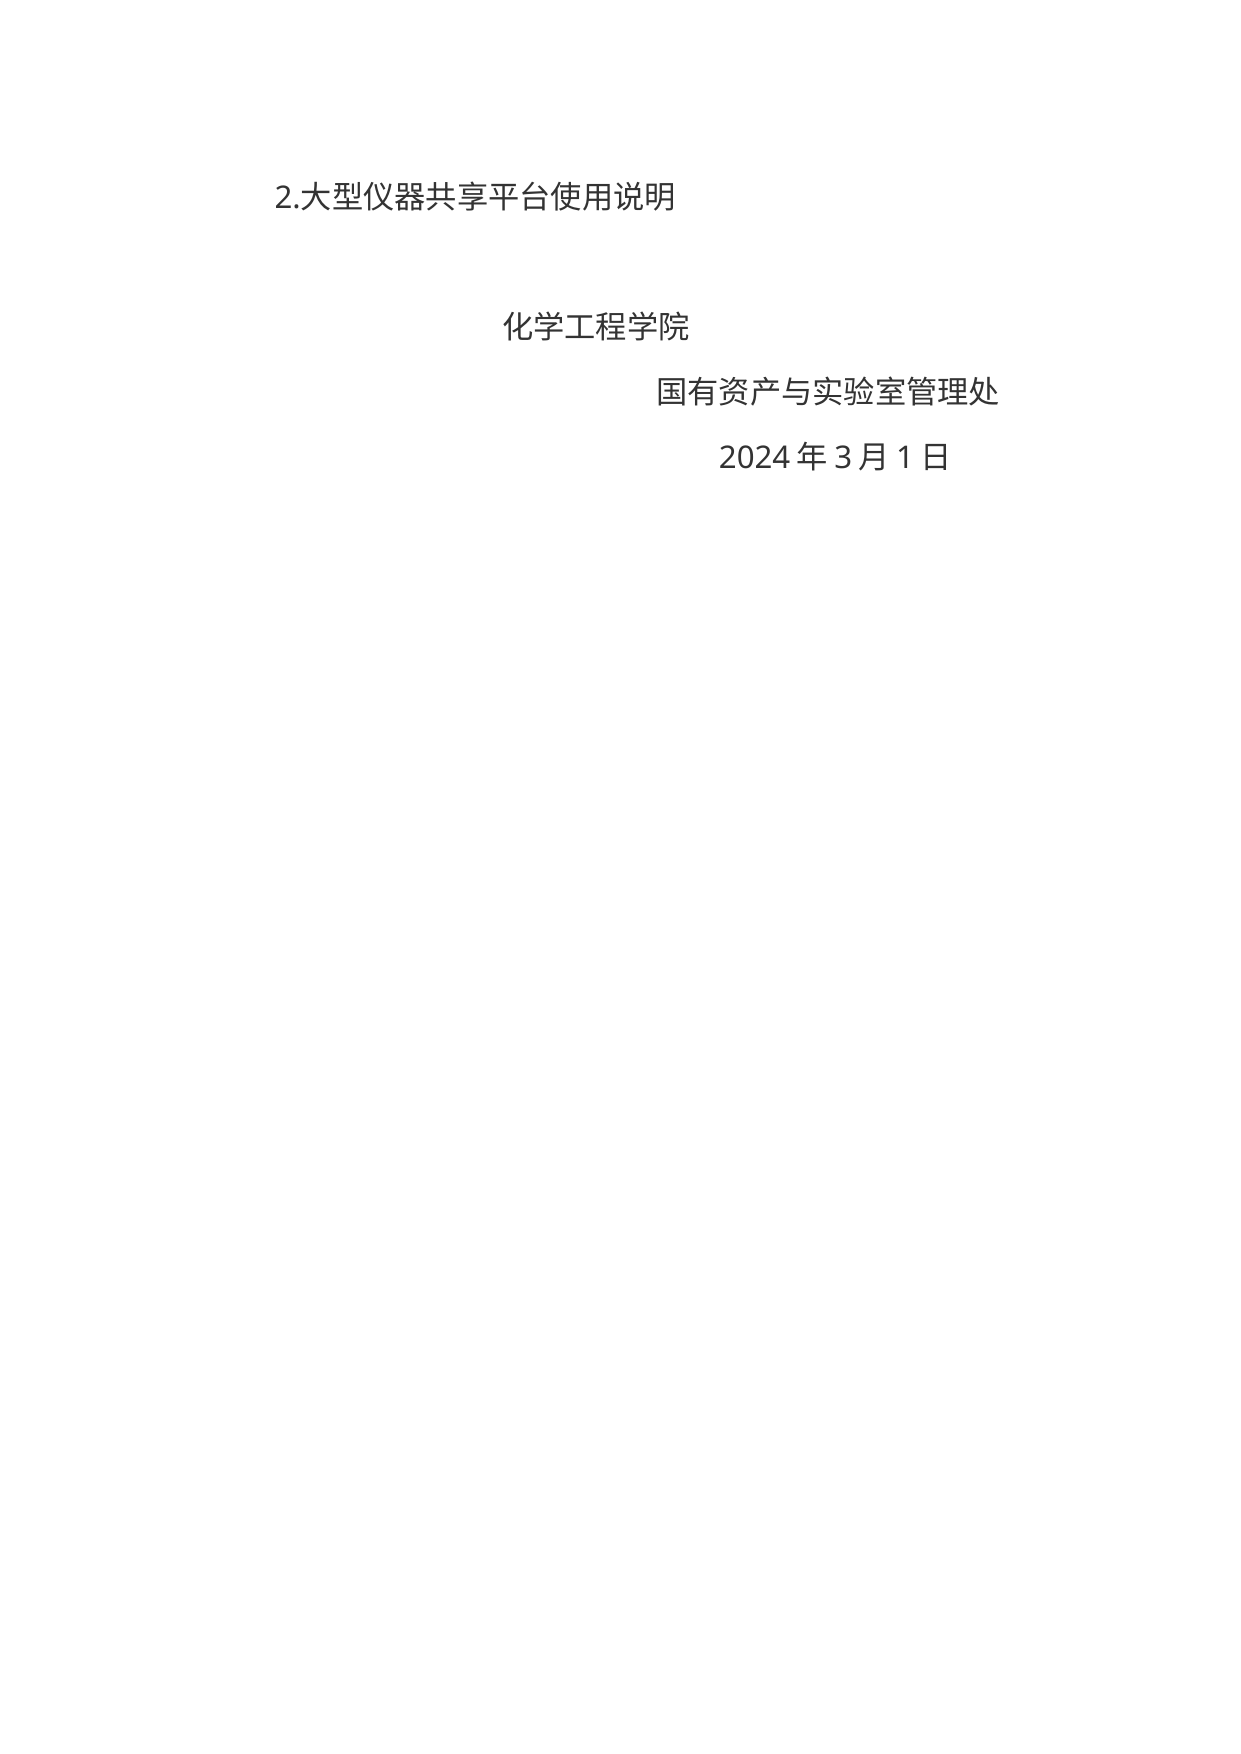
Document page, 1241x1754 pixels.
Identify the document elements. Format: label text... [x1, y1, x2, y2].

text 化学工程学院 [187, 292, 1053, 357]
text 国有资产与实验室管理处 [187, 357, 1053, 422]
text 2024年3月1日 附件1： [187, 422, 1053, 487]
text 2.大型仪器共享平台使用说明 [187, 162, 1053, 227]
